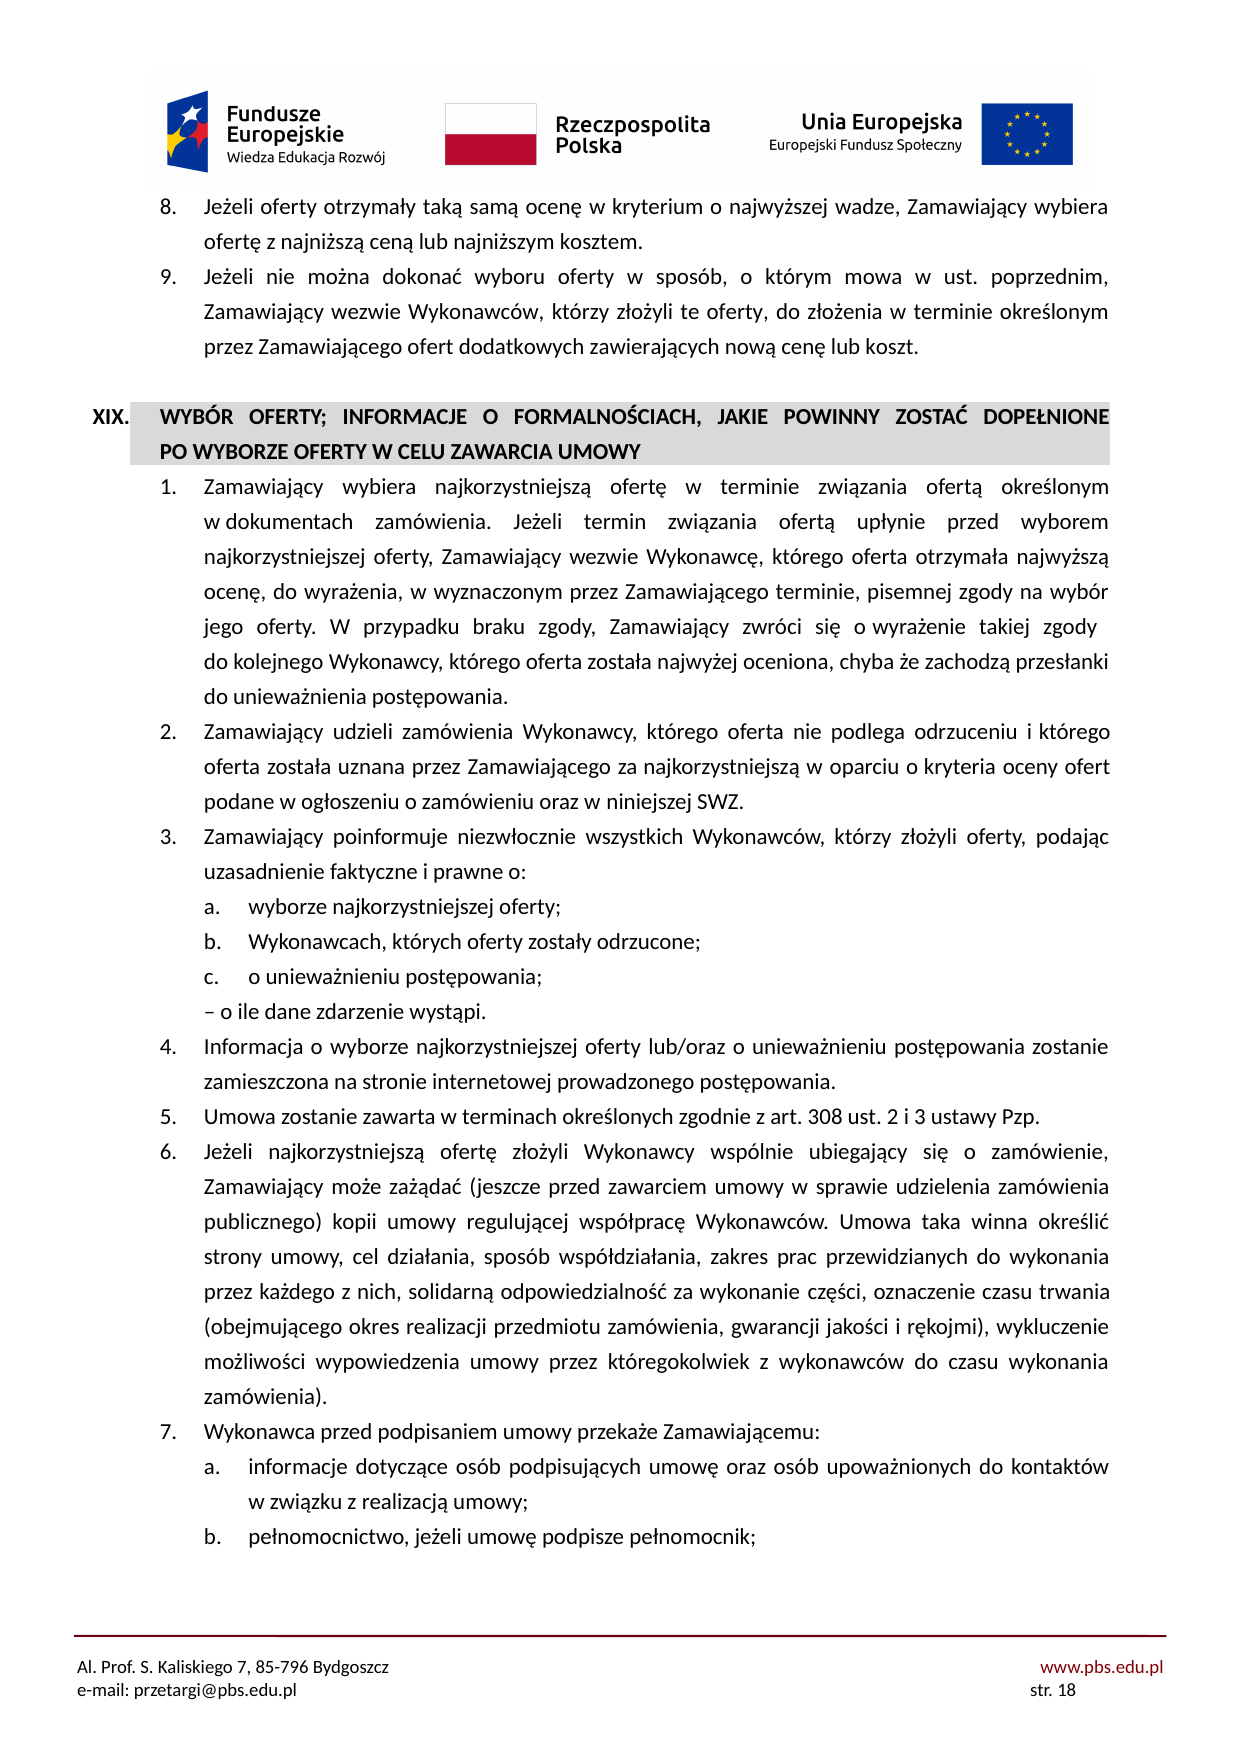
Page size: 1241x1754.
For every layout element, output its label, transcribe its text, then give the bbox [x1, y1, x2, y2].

list pełnomocnictwo, jeżeli umowę podpisze pełnomocnik; [204, 1522, 1110, 1550]
text – o ile dane zdarzenie wystąpi. [204, 997, 1110, 1025]
list Wykonawcach, których oferty zostały odrzucone; [204, 927, 1110, 955]
list Wykonawca przed podpisaniem umowy przekaże Zamawiającemu: [159, 1417, 1110, 1445]
list Informacja o wyborze najkorzystniejszej oferty lub/oraz o unieważnieniu postępowania zostanie zamieszczona na stronie internetowej prowadzonego postępowania. [159, 1032, 1110, 1095]
list Jeżeli nie można dokonać wyboru oferty w sposób, o którym mowa w ust. poprzednim, Zamawiający wezwie Wykonawców, którzy złożyli te oferty, do złożenia w terminie określonym przez Zamawiającego ofert dodatkowych zawierających nową cenę lub koszt. [159, 262, 1110, 360]
list WYBÓR OFERTY; INFORMACJE O FORMALNOŚCIACH, JAKIE POWINNY ZOSTAĆ DOPEŁNIONE PO WYBORZE OFERTY W CELU ZAWARCIA UMOWY [130, 402, 1110, 465]
list wyborze najkorzystniejszej oferty; [204, 892, 1110, 920]
list Jeżeli oferty otrzymały taką samą ocenę w kryterium o najwyższej wadze, Zamawiający wybiera ofertę z najniższą ceną lub najniższym kosztem. [159, 192, 1110, 255]
list Zamawiający udzieli zamówienia Wykonawcy, którego oferta nie podlega odrzuceniu i którego oferta została uznana przez Zamawiającego za najkorzystniejszą w oparciu o kryteria oceny ofert podane w ogłoszeniu o zamówieniu oraz w niniejszej SWZ. [159, 717, 1110, 815]
list Umowa zostanie zawarta w terminach określonych zgodnie z art. 308 ust. 2 i 3 ustawy Pzp. [159, 1102, 1110, 1130]
list Zamawiający wybiera najkorzystniejszą ofertę w terminie związania ofertą określonym w dokumentach zamówienia. Jeżeli termin związania ofertą upłynie przed wyborem najkorzystniejszej oferty, Zamawiający wezwie Wykonawcę, którego oferta otrzymała najwyższą ocenę, do wyrażenia, w wyznaczonym przez Zamawiającego terminie, pisemnej zgody na wybór jego oferty. W przypadku braku zgody, Zamawiający zwróci się o wyrażenie takiej zgody do kolejnego Wykonawcy, którego oferta została najwyżej oceniona, chyba że zachodzą przesłanki do unieważnienia postępowania. [159, 472, 1110, 710]
list o unieważnieniu postępowania; [204, 962, 1110, 990]
list Zamawiający poinformuje niezwłocznie wszystkich Wykonawców, którzy złożyli oferty, podając uzasadnienie faktyczne i prawne o: [159, 822, 1110, 885]
picture [147, 70, 1093, 193]
list Jeżeli najkorzystniejszą ofertę złożyli Wykonawcy wspólnie ubiegający się o zamówienie, Zamawiający może zażądać (jeszcze przed zawarciem umowy w sprawie udzielenia zamówienia publicznego) kopii umowy regulującej współpracę Wykonawców. Umowa taka winna określić strony umowy, cel działania, sposób współdziałania, zakres prac przewidzianych do wykonania przez każdego z nich, solidarną odpowiedzialność za wykonanie części, oznaczenie czasu trwania (obejmującego okres realizacji przedmiotu zamówienia, gwarancji jakości i rękojmi), wykluczenie możliwości wypowiedzenia umowy przez któregokolwiek z wykonawców do czasu wykonania zamówienia). [159, 1137, 1110, 1410]
list informacje dotyczące osób podpisujących umowę oraz osób upoważnionych do kontaktów w związku z realizacją umowy; [204, 1452, 1110, 1515]
